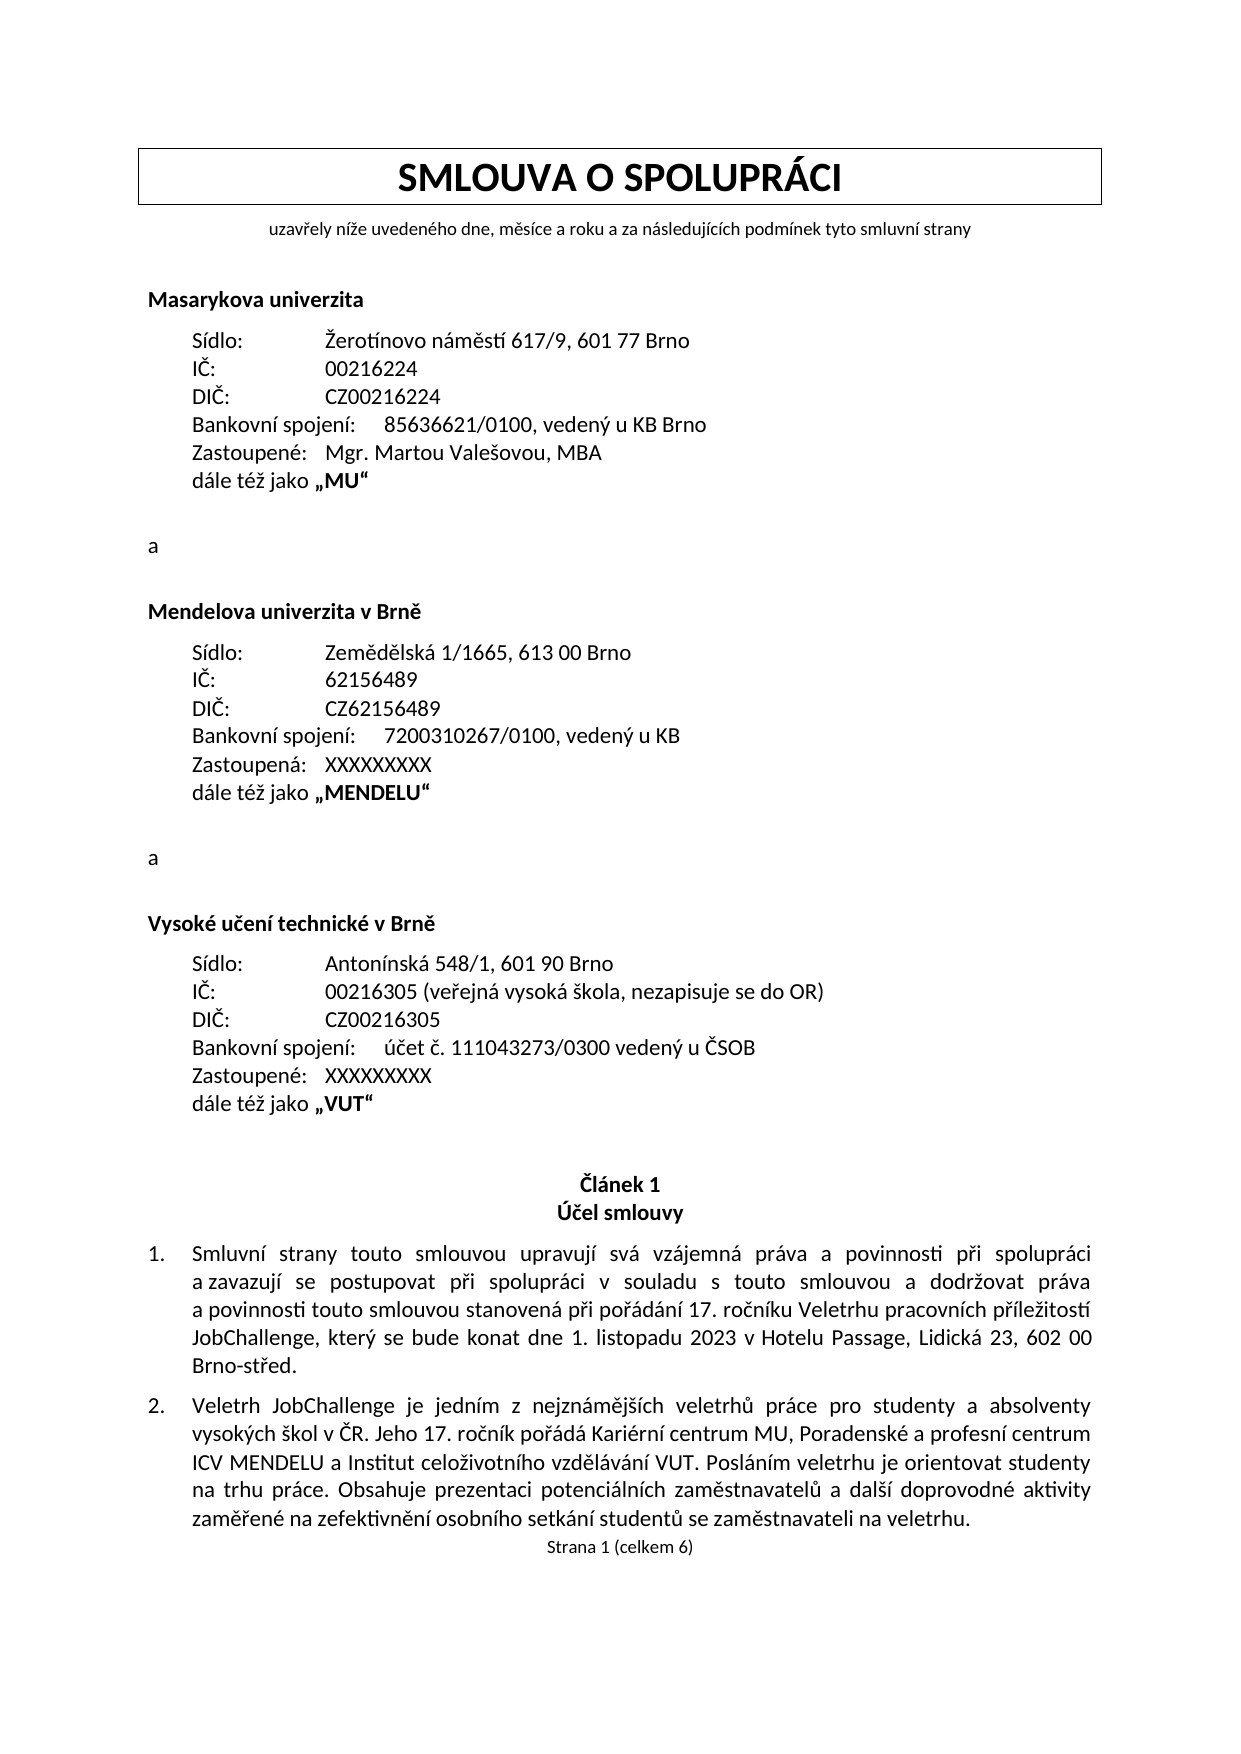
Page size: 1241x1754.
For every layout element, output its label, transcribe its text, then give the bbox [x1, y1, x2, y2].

subtitle SMLOUVA O spolupráci [139, 149, 1101, 204]
text Sídlo: Žerotínovo náměstí 617/9, 601 77 Brno IČ: 00216224 DIČ: CZ00216224 Bankovní spojení: 85636621/0100, vedený u KB Brno Zastoupené: Mgr. Martou Valešovou, MBA dále též jako „MU“ [148, 326, 1093, 494]
text 2. Veletrh JobChallenge je jedním z nejznámějších veletrhů práce pro studenty a absolventy vysokých škol v ČR. Jeho 17. ročník pořádá Kariérní centrum MU, Poradenské a profesní centrum ICV MENDELU a Institut celoživotního vzdělávání VUT. Posláním veletrhu je orientovat studenty na trhu práce. Obsahuje prezentaci potenciálních zaměstnavatelů a další doprovodné aktivity zaměřené na zefektivnění osobního setkání studentů se zaměstnavateli na veletrhu. [148, 1392, 1093, 1532]
text uzavřely níže uvedeného dne, měsíce a roku a za následujících podmínek tyto smluvní strany [148, 217, 1093, 240]
text Sídlo: Zemědělská 1/1665, 613 00 Brno IČ: 62156489 DIČ: CZ62156489 Bankovní spojení: 7200310267/0100, vedený u KB Zastoupená: XXXXXXXXX dále též jako „MENDELU“ [148, 638, 1093, 806]
text a [148, 843, 1093, 871]
text Masarykova univerzita [148, 285, 1093, 313]
text Sídlo: Antonínská 548/1, 601 90 Brno IČ: 00216305 (veřejná vysoká škola, nezapisuje se do OR) DIČ: CZ00216305 Bankovní spojení: účet č. 111043273/0300 vedený u ČSOB Zastoupené: XXXXXXXXX dále též jako „VUT“ [148, 949, 1093, 1117]
text a [148, 532, 1093, 559]
text Mendelova univerzita v Brně [148, 597, 1093, 625]
text Vysoké učení technické v Brně [148, 909, 1093, 937]
subtitle Článek 1 Účel smlouvy [148, 1170, 1093, 1226]
text 1. Smluvní strany touto smlouvou upravují svá vzájemná práva a povinnosti při spolupráci a zavazují se postupovat při spolupráci v souladu s touto smlouvou a dodržovat práva a povinnosti touto smlouvou stanovená při pořádání 17. ročníku Veletrhu pracovních příležitostí JobChallenge, který se bude konat dne 1. listopadu 2023 v Hotelu Passage, Lidická 23, 602 00 Brno-střed. [148, 1239, 1093, 1379]
